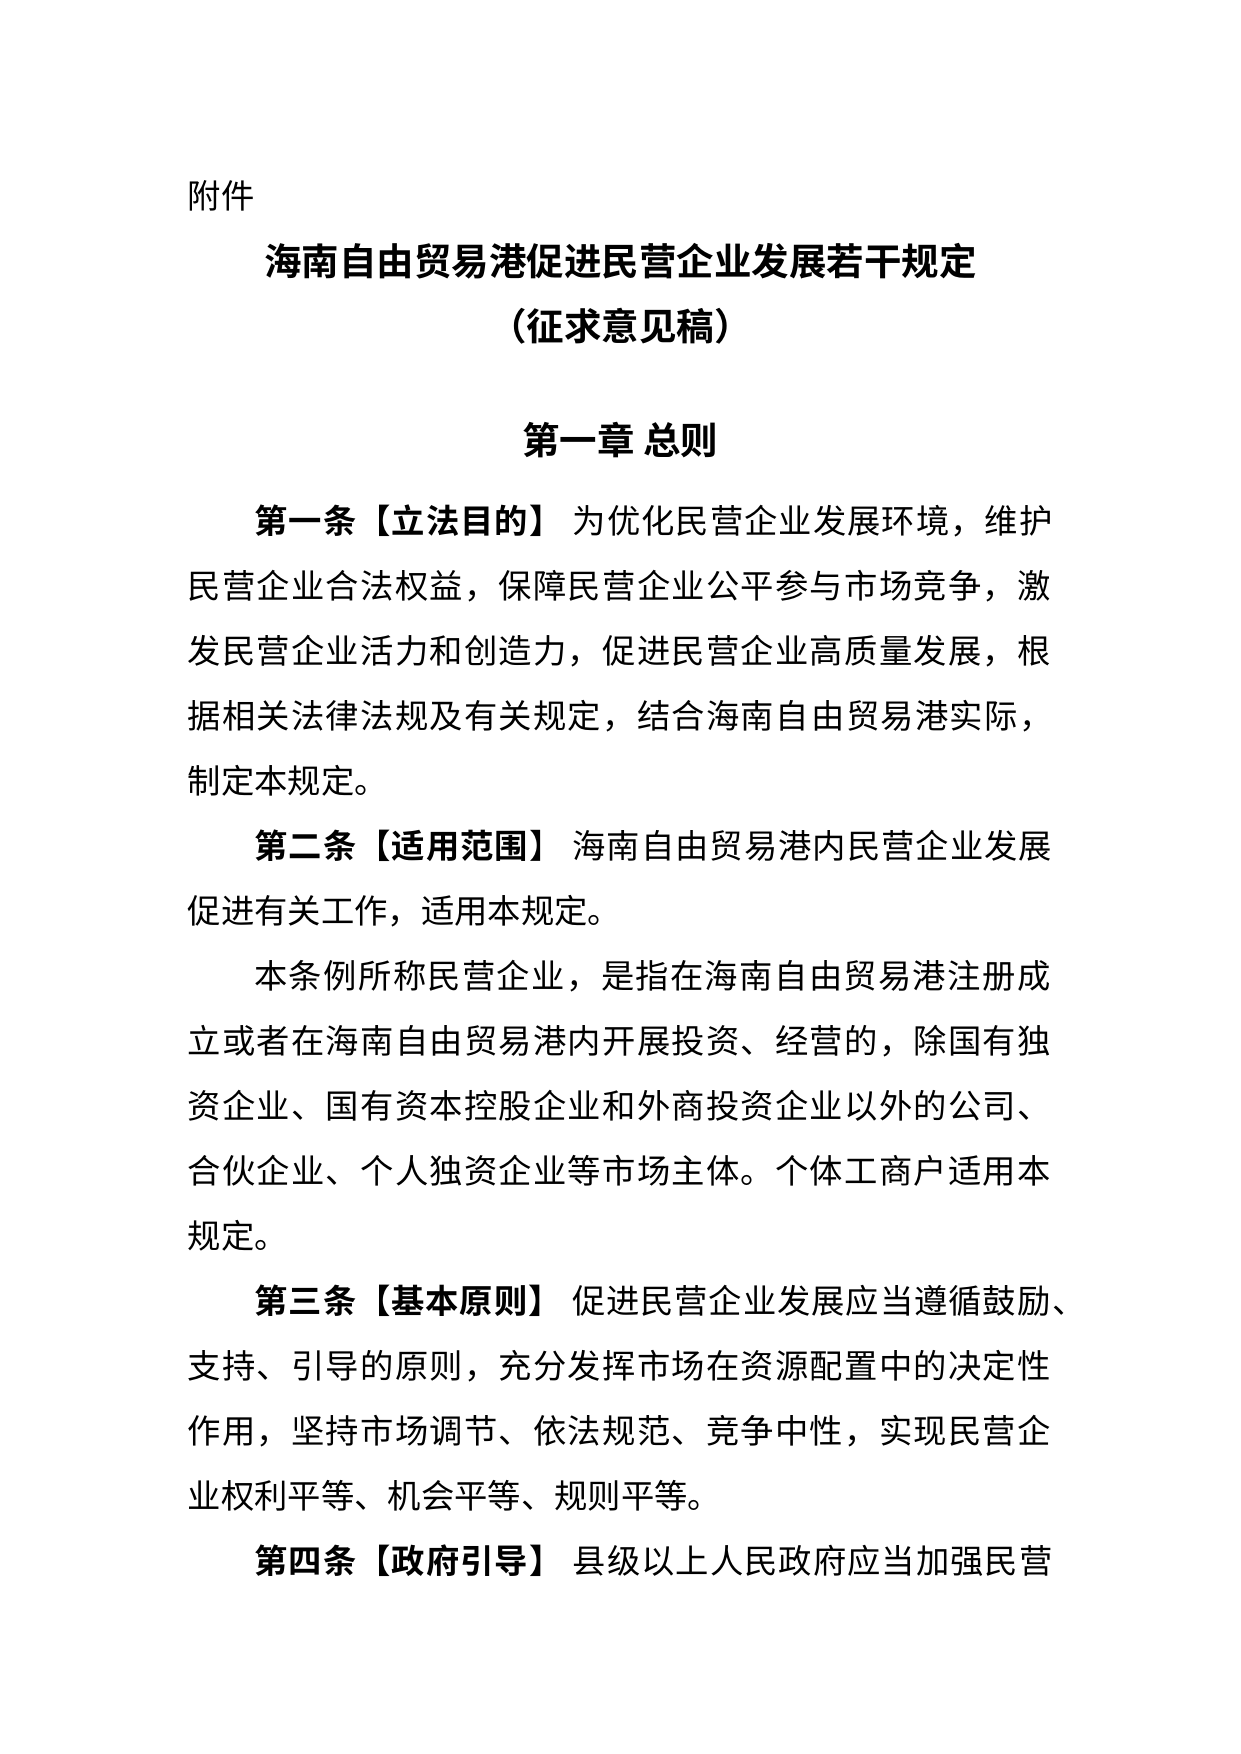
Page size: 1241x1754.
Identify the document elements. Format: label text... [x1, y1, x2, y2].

text 第一章 总则 [187, 406, 1053, 471]
text 附件 [187, 162, 1053, 227]
text 第三条【基本原则】 促进民营企业发展应当遵循鼓励、支持、引导的原则，充分发挥市场在资源配置中的决定性作用，坚持市场调节、依法规范、竞争中性，实现民营企业权利平等、机会平等、规则平等。 [187, 1267, 1053, 1527]
text 第一条【立法目的】 为优化民营企业发展环境，维护民营企业合法权益，保障民营企业公平参与市场竞争，激发民营企业活力和创造力，促进民营企业高质量发展，根据相关法律法规及有关规定，结合海南自由贸易港实际，制定本规定。 [187, 487, 1053, 812]
text （征求意见稿） [187, 292, 1053, 357]
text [187, 1527, 1053, 1592]
text 本条例所称民营企业，是指在海南自由贸易港注册成立或者在海南自由贸易港内开展投资、经营的，除国有独资企业、国有资本控股企业和外商投资企业以外的公司、合伙企业、个人独资企业等市场主体。个体工商户适用本规定。 [187, 942, 1053, 1267]
text 海南自由贸易港促进民营企业发展若干规定 [187, 227, 1053, 292]
text 第二条【适用范围】 海南自由贸易港内民营企业发展促进有关工作，适用本规定。 [187, 812, 1053, 942]
